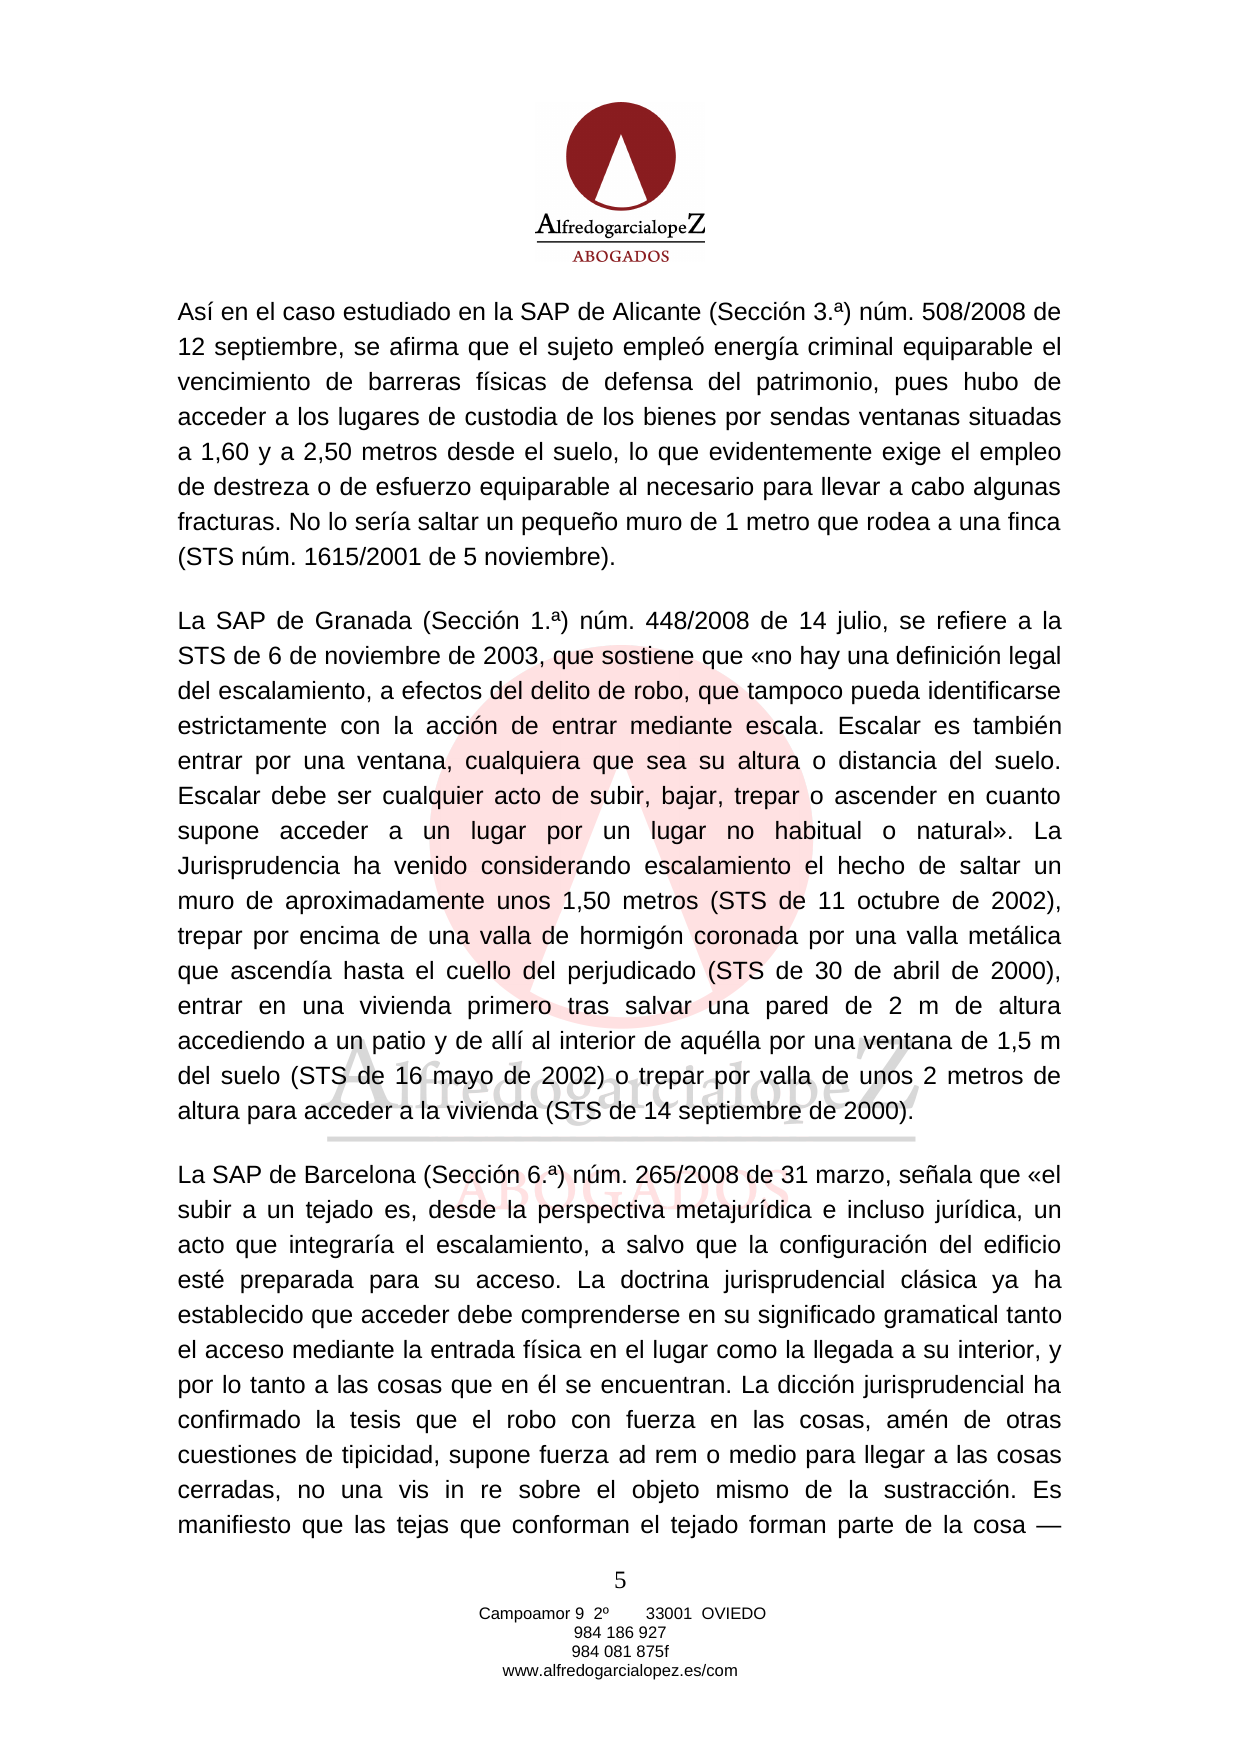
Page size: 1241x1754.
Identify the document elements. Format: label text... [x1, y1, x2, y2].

text La SAP de Granada (Sección 1.ª) núm. 448/2008 de 14 julio, se refiere a la STS de 6 de noviembre de 2003, que sostiene que «no hay una definición legal del escalamiento, a efectos del delito de robo, que tampoco pueda identificarse estrictamente con la acción de entrar mediante escala. Escalar es también entrar por una ventana, cualquiera que sea su altura o distancia del suelo. Escalar debe ser cualquier acto de subir, bajar, trepar o ascender en cuanto supone acceder a un lugar por un lugar no habitual o natural». La Jurisprudencia ha venido considerando escalamiento el hecho de saltar un muro de aproximadamente unos 1,50 metros (STS de 11 octubre de 2002), trepar por encima de una valla de hormigón coronada por una valla metálica que ascendía hasta el cuello del perjudicado (STS de 30 de abril de 2000), entrar en una vivienda primero tras salvar una pared de 2 m de altura accediendo a un patio y de allí al interior de aquélla por una ventana de 1,5 m del suelo (STS de 16 mayo de 2002) o trepar por valla de unos 2 metros de altura para acceder a la vivienda (STS de 14 septiembre de 2000). [177, 599, 1063, 1124]
text Así en el caso estudiado en la SAP de Alicante (Sección 3.ª) núm. 508/2008 de 12 septiembre, se afirma que el sujeto empleó energía criminal equiparable el vencimiento de barreras físicas de defensa del patrimonio, pues hubo de acceder a los lugares de custodia de los bienes por sendas ventanas situadas a 1,60 y a 2,50 metros desde el suelo, lo que evidentemente exige el empleo de destreza o de esfuerzo equiparable al necesario para llevar a cabo algunas fracturas. No lo sería saltar un pequeño muro de 1 metro que rodea a una finca (STS núm. 1615/2001 de 5 noviembre). [177, 290, 1063, 570]
picture [535, 102, 705, 262]
